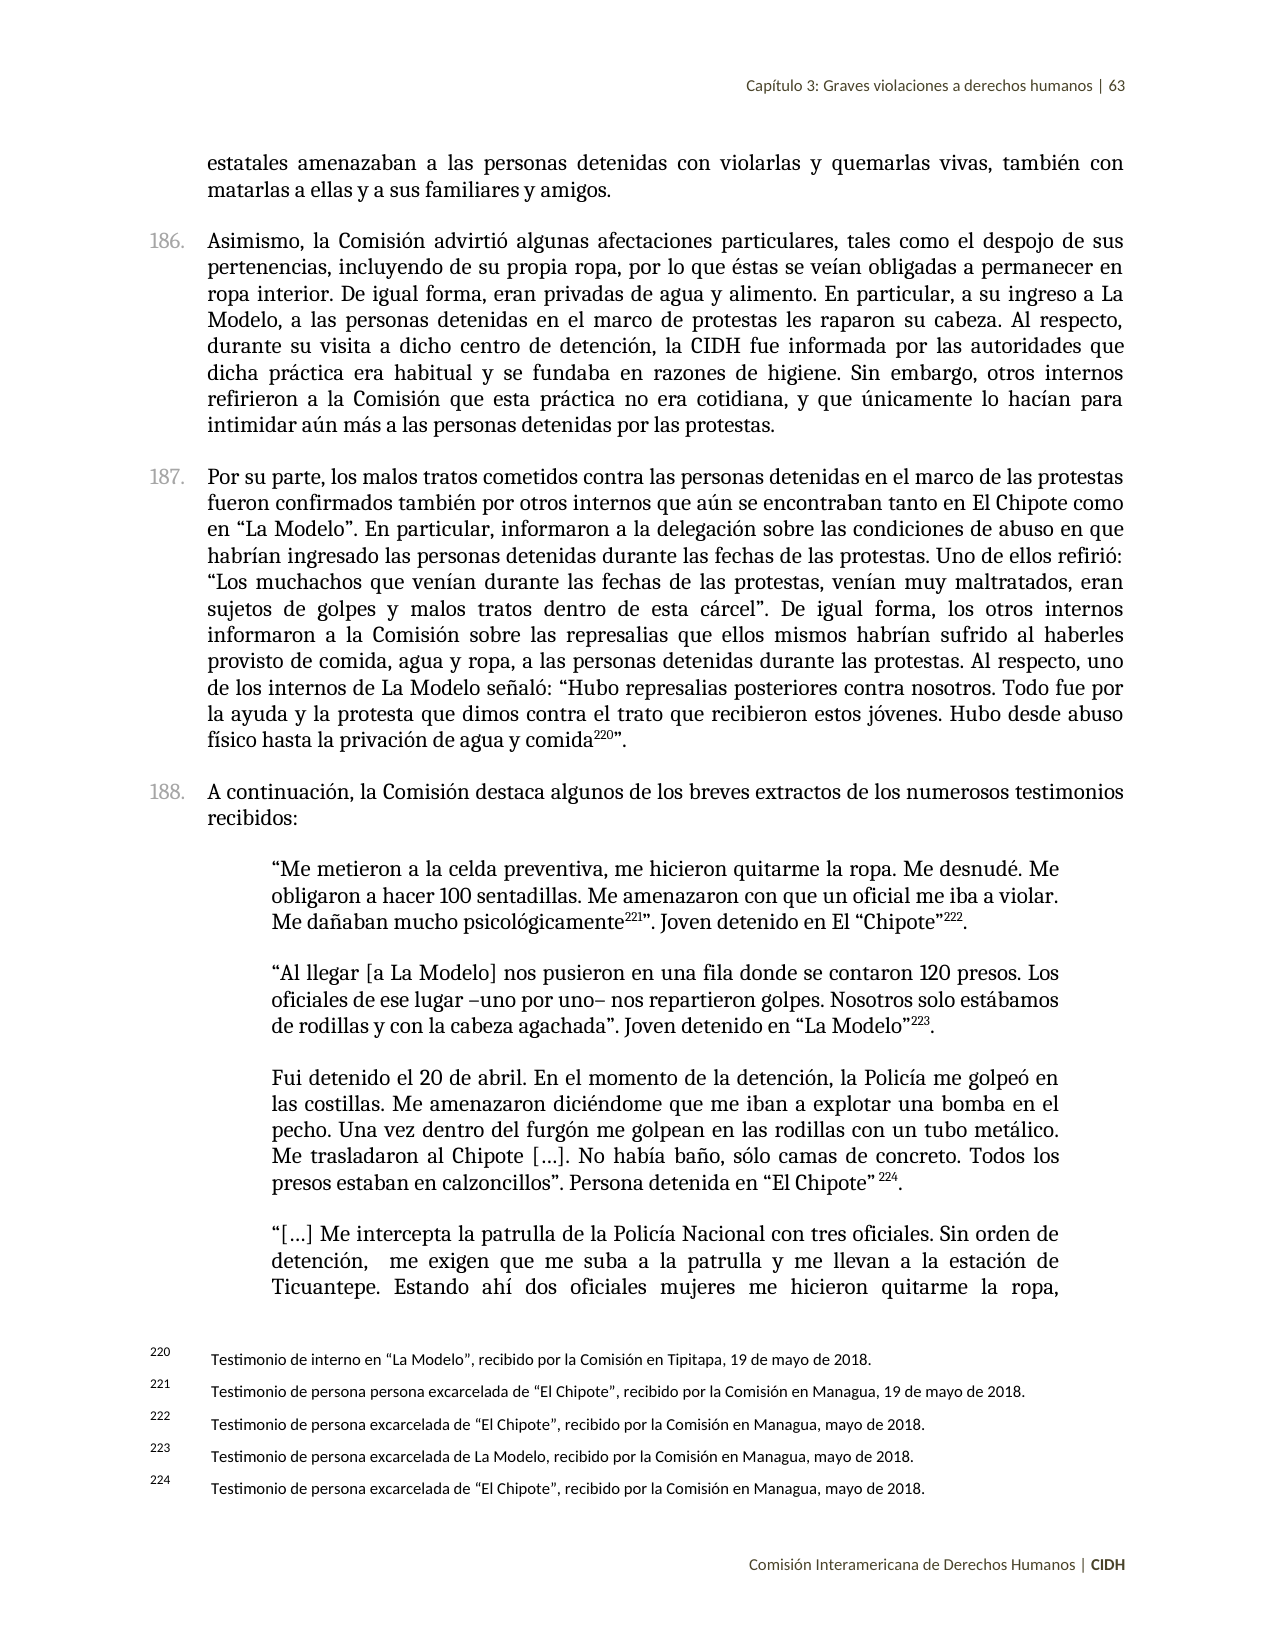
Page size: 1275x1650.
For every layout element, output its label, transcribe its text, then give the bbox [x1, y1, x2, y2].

text “Al llegar [a La Modelo] nos pusieron en una fila donde se contaron 120 presos. Los oficiales de ese lugar –uno por uno– nos repartieron golpes. Nosotros solo estábamos de rodillas y con la cabeza agachada”. Joven detenido en “La Modelo”. [271, 960, 1061, 1039]
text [271, 1221, 1061, 1300]
list Asimismo, la Comisión advirtió algunas afectaciones particulares, tales como el despojo de sus pertenencias, incluyendo de su propia ropa, por lo que éstas se veían obligadas a permanecer en ropa interior. De igual forma, eran privadas de agua y alimento. En particular, a su ingreso a La Modelo, a las personas detenidas en el marco de protestas les raparon su cabeza. Al respecto, durante su visita a dicho centro de detención, la CIDH fue informada por las autoridades que dicha práctica era habitual y se fundaba en razones de higiene. Sin embargo, otros internos refirieron a la Comisión que esta práctica no era cotidiana, y que únicamente lo hacían para intimidar aún más a las personas detenidas por las protestas. [150, 228, 1125, 438]
list En particular, información al alcance de la Comisión indica que durante la privación de libertad en los respectivos centros de detención –principalmente, “El Chipote” y “La Modelo”– así como en sus traslados, las personas detenidas fueron objetos de golpes y amenazas. La violencia psicológica se ejercía principalmente mediante amenazas de distintos tipos. En este sentido, los agentes estatales amenazaban a las personas detenidas con violarlas y quemarlas vivas, también con matarlas a ellas y a sus familiares y amigos. [150, 150, 1125, 203]
text “Me metieron a la celda preventiva, me hicieron quitarme la ropa. Me desnudé. Me obligaron a hacer 100 sentadillas. Me amenazaron con que un oficial me iba a violar. Me dañaban mucho psicológicamente”. Joven detenido en El “Chipote”. [271, 856, 1061, 935]
list Por su parte, los malos tratos cometidos contra las personas detenidas en el marco de las protestas fueron confirmados también por otros internos que aún se encontraban tanto en El Chipote como en “La Modelo”. En particular, informaron a la delegación sobre las condiciones de abuso en que habrían ingresado las personas detenidas durante las fechas de las protestas. Uno de ellos refirió: “Los muchachos que venían durante las fechas de las protestas, venían muy maltratados, eran sujetos de golpes y malos tratos dentro de esta cárcel”. De igual forma, los otros internos informaron a la Comisión sobre las represalias que ellos mismos habrían sufrido al haberles provisto de comida, agua y ropa, a las personas detenidas durante las protestas. Al respecto, uno de los internos de La Modelo señaló: “Hubo represalias posteriores contra nosotros. Todo fue por la ayuda y la protesta que dimos contra el trato que recibieron estos jóvenes. Hubo desde abuso físico hasta la privación de agua y comida”. [150, 463, 1125, 753]
text Fui detenido el 20 de abril. En el momento de la detención, la Policía me golpeó en las costillas. Me amenazaron diciéndome que me iban a explotar una bomba en el pecho. Una vez dentro del furgón me golpean en las rodillas con un tubo metálico. Me trasladaron al Chipote […]. No había baño, sólo camas de concreto. Todos los presos estaban en calzoncillos”. Persona detenida en “El Chipote” . [271, 1064, 1061, 1196]
list A continuación, la Comisión destaca algunos de los breves extractos de los numerosos testimonios recibidos: [150, 778, 1125, 831]
